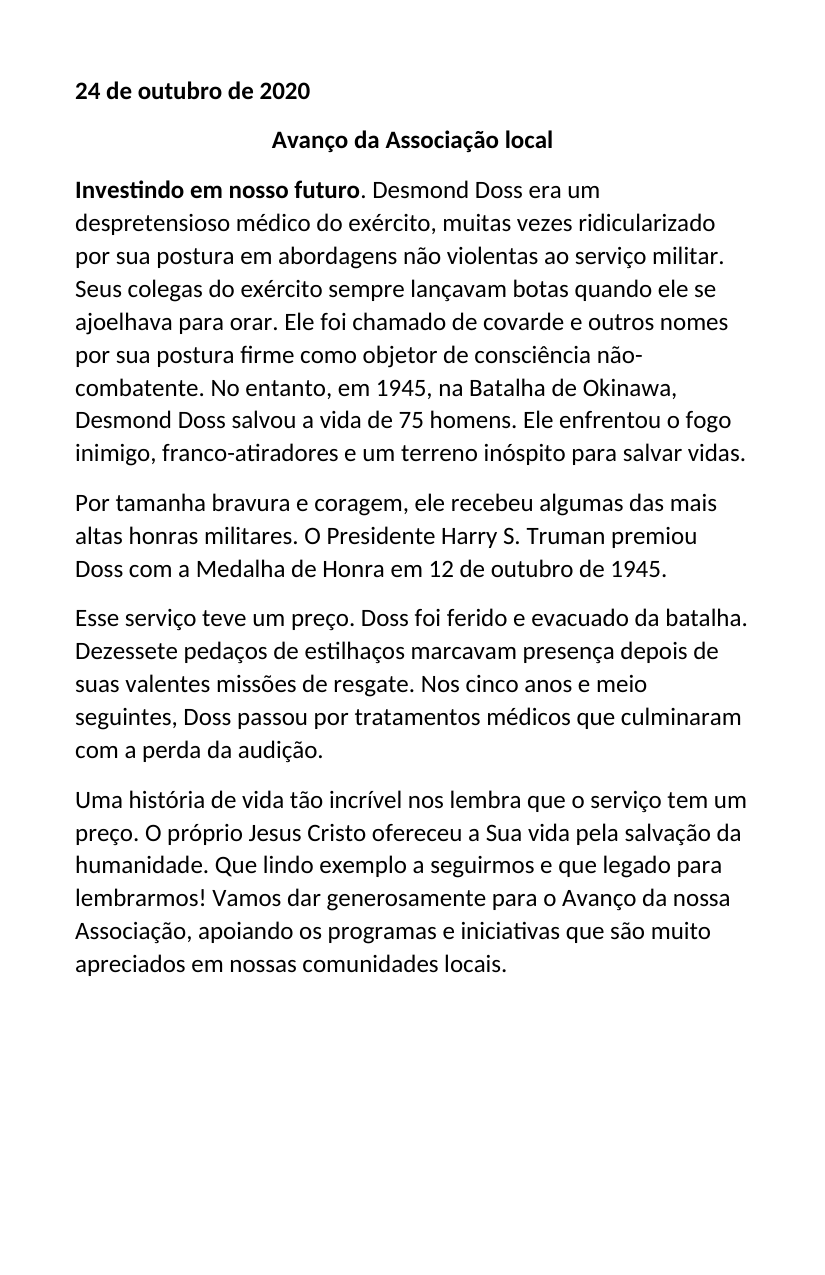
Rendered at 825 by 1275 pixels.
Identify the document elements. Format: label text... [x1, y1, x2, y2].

text Investindo em nosso futuro. Desmond Doss era um despretensioso médico do exército, muitas vezes ridicularizado por sua postura em abordagens não violentas ao serviço militar. Seus colegas do exército sempre lançavam botas quando ele se ajoelhava para orar. Ele foi chamado de covarde e outros nomes por sua postura firme como objetor de consciência não-combatente. No entanto, em 1945, na Batalha de Okinawa, Desmond Doss salvou a vida de 75 homens. Ele enfrentou o fogo inimigo, franco-atiradores e um terreno inóspito para salvar vidas. [75, 174, 750, 468]
text Esse serviço teve um preço. Doss foi ferido e evacuado da batalha. Dezessete pedaços de estilhaços marcavam presença depois de suas valentes missões de resgate. Nos cinco anos e meio seguintes, Doss passou por tratamentos médicos que culminaram com a perda da audição. [75, 602, 750, 765]
text Uma história de vida tão incrível nos lembra que o serviço tem um preço. O próprio Jesus Cristo ofereceu a Sua vida pela salvação da humanidade. Que lindo exemplo a seguirmos e que legado para lembrarmos! Vamos dar generosamente para o Avanço da nossa Associação, apoiando os programas e iniciativas que são muito apreciados em nossas comunidades locais. [75, 784, 750, 979]
text Avanço da Associação local [75, 124, 750, 155]
text 24 de outubro de 2020 [75, 75, 750, 106]
text Por tamanha bravura e coragem, ele recebeu algumas das mais altas honras militares. O Presidente Harry S. Truman premiou Doss com a Medalha de Honra em 12 de outubro de 1945. [75, 487, 750, 583]
